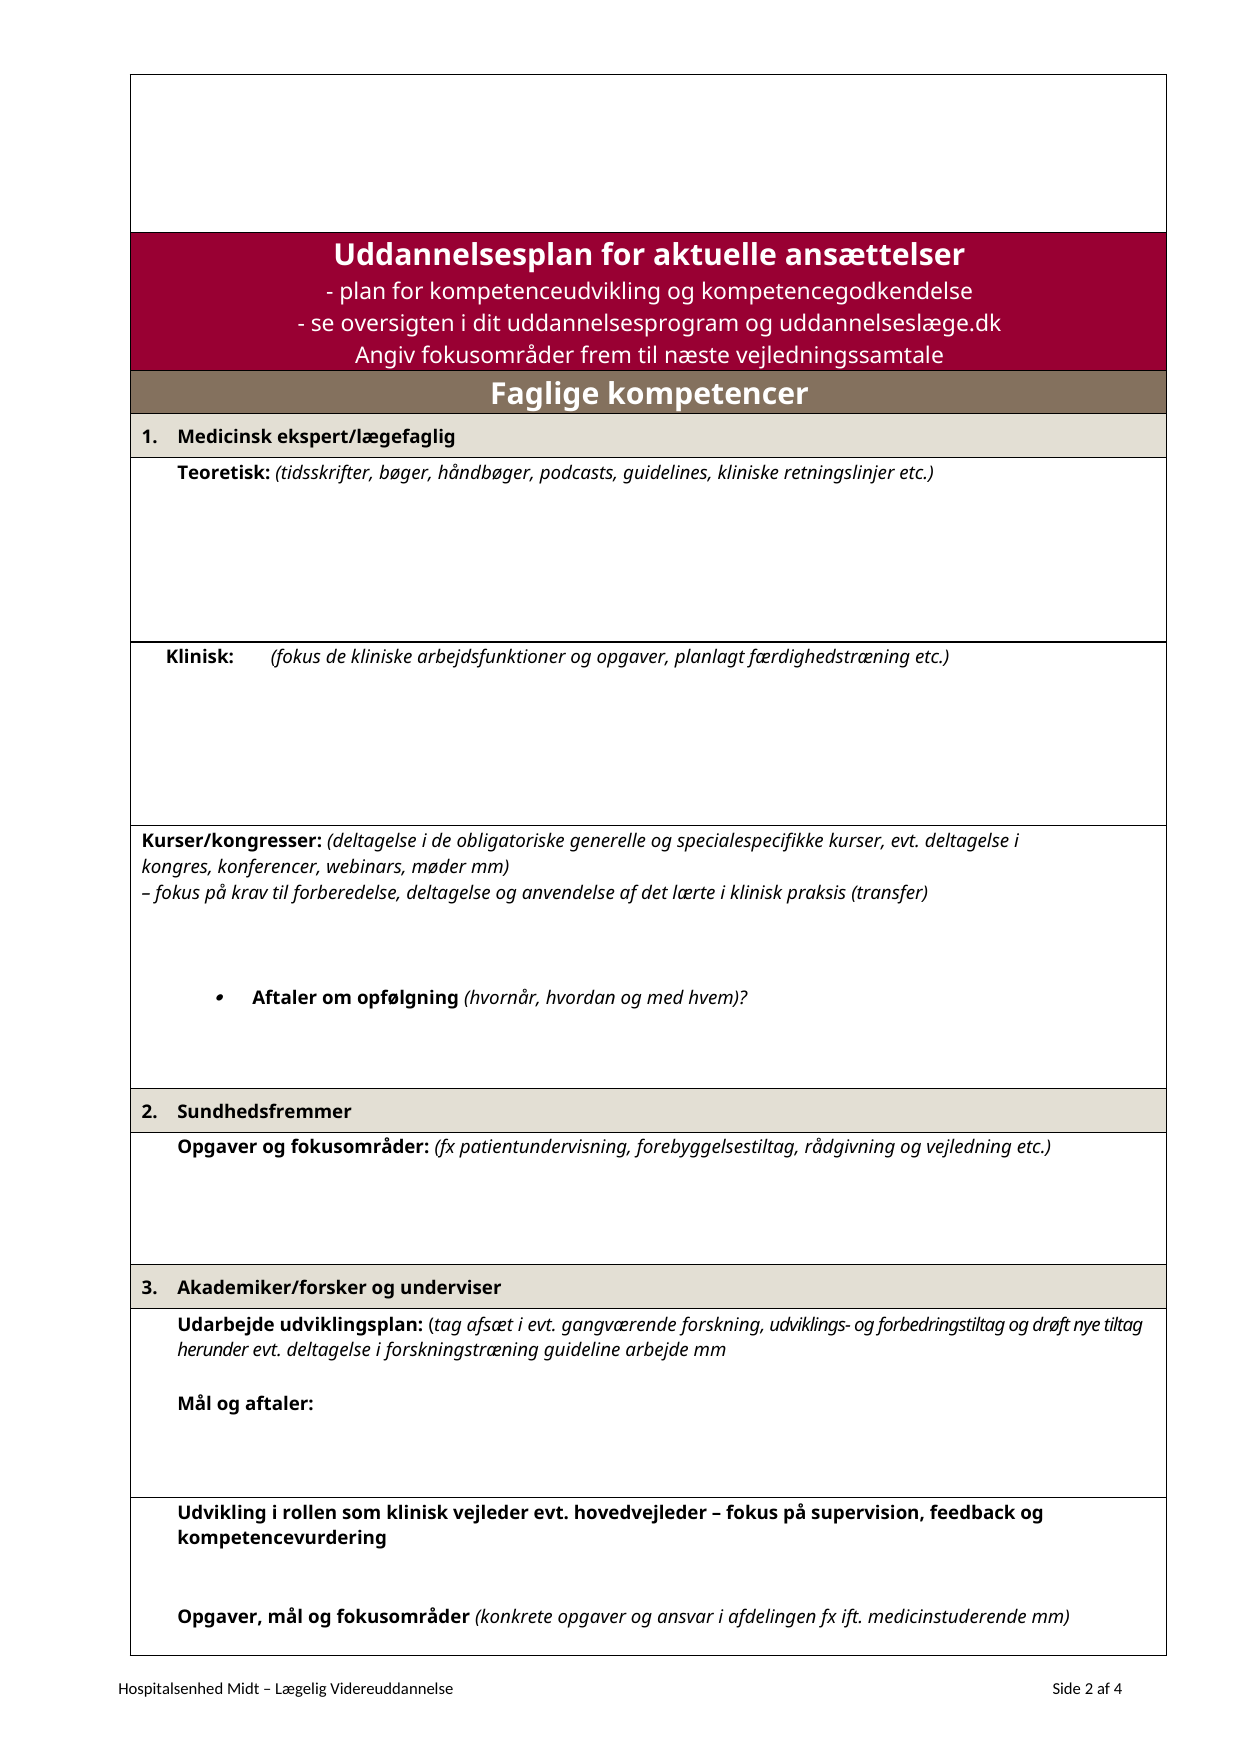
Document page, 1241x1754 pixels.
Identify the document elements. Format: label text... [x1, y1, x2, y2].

table_cell 2. Sundhedsfremmer [131, 1089, 1166, 1132]
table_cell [131, 75, 1166, 232]
table_cell Uddannelsesplan for aktuelle ansættelser - plan for kompetenceudvikling og kompetencegodkendelse - se oversigten i dit uddannelsesprogram og uddannelseslæge.dk Angiv fokusområder frem til næste vejledningssamtale [131, 233, 1166, 370]
table_cell Opgaver og fokusområder: (fx patientundervisning, forebyggelsestiltag, rådgivning og vejledning etc.) [131, 1133, 1166, 1264]
table_cell Kurser/kongresser: (deltagelse i de obligatoriske generelle og specialespecifikke kurser, evt. deltagelse i kongres, konferencer, webinars, møder mm) – fokus på krav til forberedelse, deltagelse og anvendelse af det lærte i klinisk praksis (transfer) Aftaler om opfølgning (hvornår, hvordan og med hvem)? [131, 826, 1166, 1088]
table_cell Klinisk: (fokus de kliniske arbejdsfunktioner og opgaver, planlagt færdighedstræning etc.) [131, 643, 1166, 825]
table_cell Udarbejde udviklingsplan: (tag afsæt i evt. gangværende forskning, udviklings- og forbedringstiltag og drøft nye tiltag herunder evt. deltagelse i forskningstræning guideline arbejde mm Mål og aftaler: [131, 1309, 1166, 1497]
table_cell Faglige kompetencer [131, 371, 1166, 413]
table_cell 1. Medicinsk ekspert/lægefaglig [131, 414, 1166, 457]
table_cell 3. Akademiker/forsker og underviser [131, 1265, 1166, 1308]
table_cell Teoretisk: (tidsskrifter, bøger, håndbøger, podcasts, guidelines, kliniske retningslinjer etc.) [131, 458, 1166, 641]
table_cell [131, 1498, 1166, 1654]
